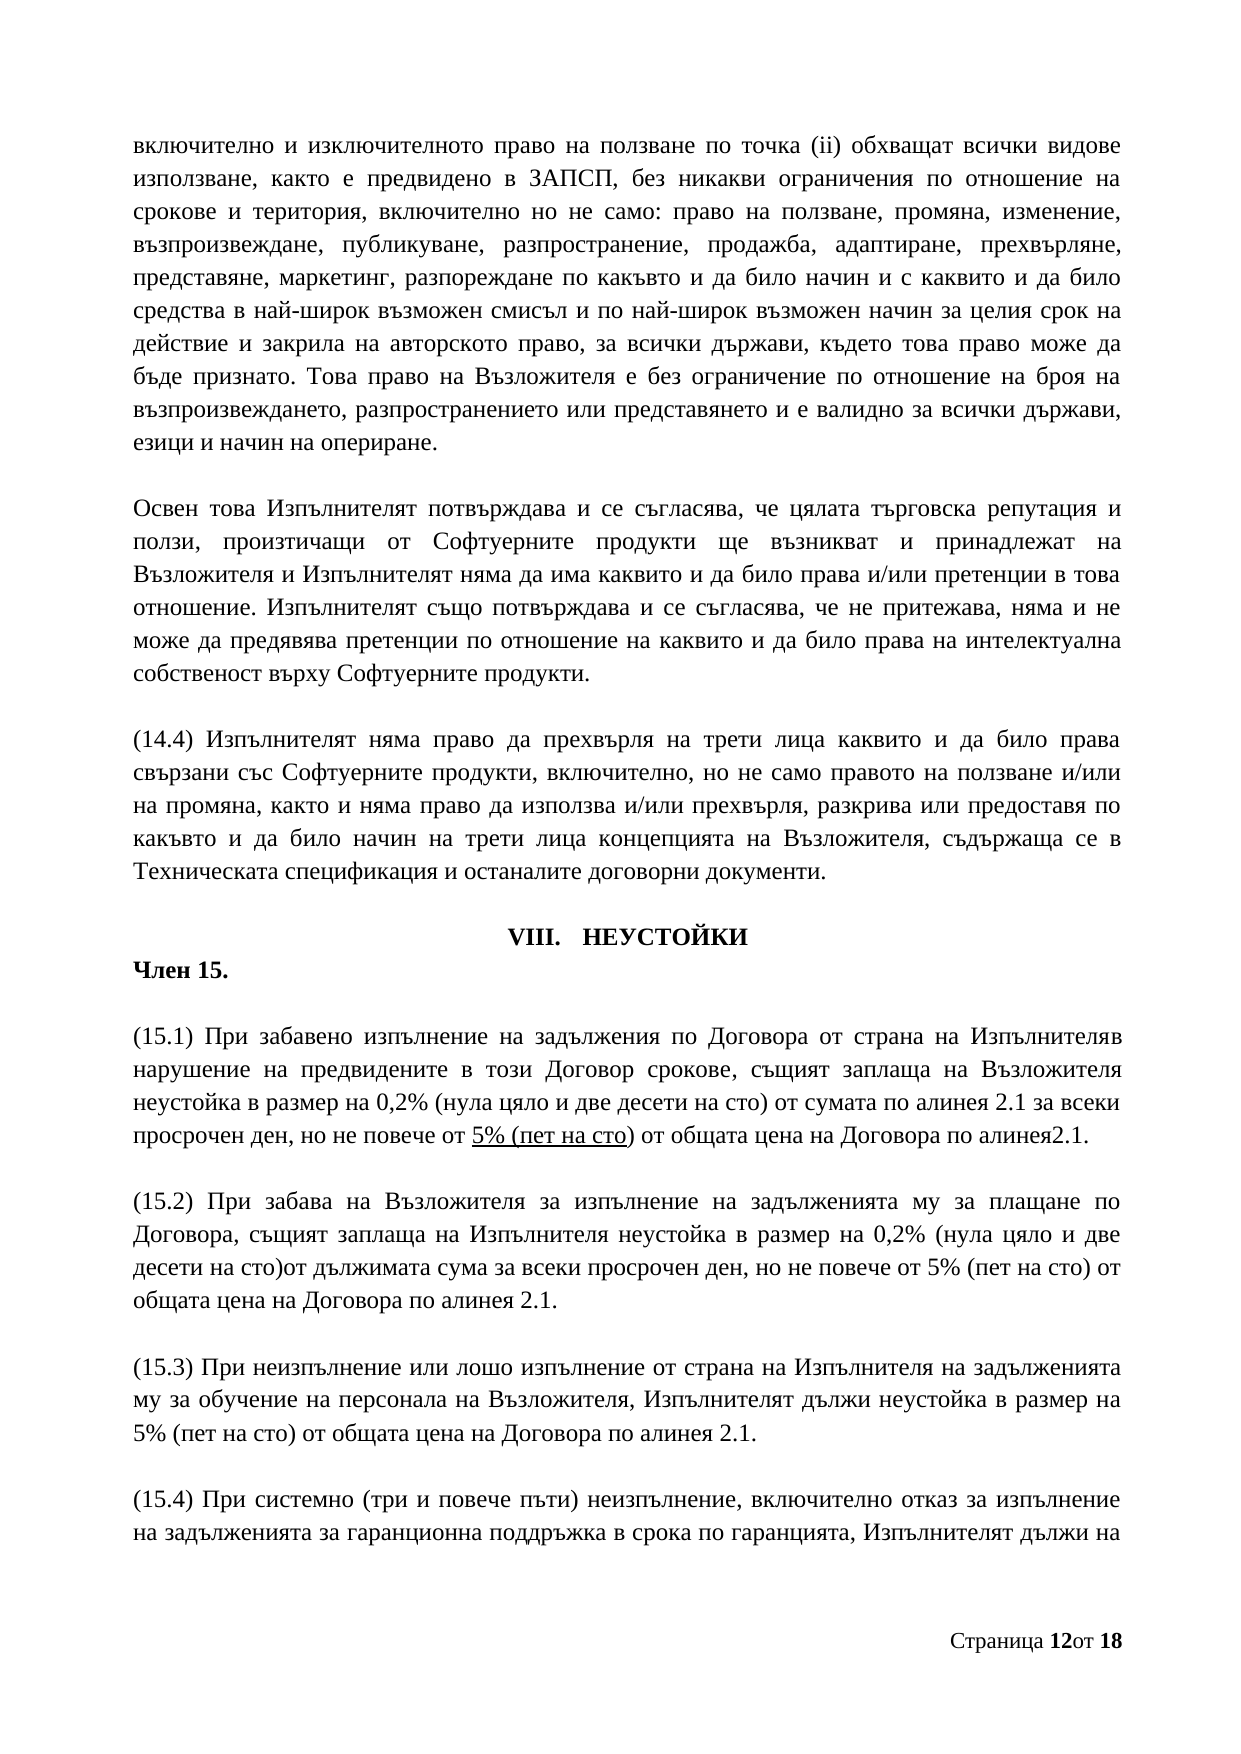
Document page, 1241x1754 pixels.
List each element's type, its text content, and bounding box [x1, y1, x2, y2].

text (15.2) При забава на Възложителя за изпълнение на задълженията му за плащане по Договора, същият заплаща на Изпълнителя неустойка в размер на 0,2% (нула цяло и две десети на сто)от дължимата сума за всеки просрочен ден, но не повече от 5% (пет на сто) от общата цена на Договора по алинея 2.1. [133, 1186, 1122, 1314]
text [133, 1484, 1122, 1545]
text (14.4) Изпълнителят няма право да прехвърля на трети лица каквито и да било права свързани със Софтуерните продукти, включително, но не само правото на ползване и/или на промяна, както и няма право да използва и/или прехвърля, разкрива или предоставя по какъвто и да било начин на трети лица концепцията на Възложителя, съдържаща се в Техническата спецификация и останалите договорни документи. [133, 724, 1122, 885]
text (15.3) При неизпълнение или лошо изпълнение от страна на Изпълнителя на задълженията му за обучение на персонала на Възложителя, Изпълнителят дължи неустойка в размер на 5% (пет на сто) от общата цена на Договора по алинея 2.1. [133, 1352, 1122, 1446]
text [133, 130, 1122, 456]
text Член 15. [133, 955, 1122, 984]
text (15.1) При забавено изпълнение на задължения по Договора от страна на Изпълнителяв нарушение на предвидените в този Договор срокове, същият заплаща на Възложителя неустойка в размер на 0,2% (нула цяло и две десети на сто) от сумата по алинея 2.1 за всеки просрочен ден, но не повече от 5% (пет на сто) от общата цена на Договора по алинея2.1. [133, 1021, 1122, 1149]
text Освен това Изпълнителят потвърждава и се съгласява, че цялата търговска репутация и ползи, произтичащи от Софтуерните продукти ще възникват и принадлежат на Възложителя и Изпълнителят няма да има каквито и да било права и/или претенции в това отношение. Изпълнителят също потвърждава и се съгласява, че не притежава, няма и не може да предявява претенции по отношение на каквито и да било права на интелектуална собственост върху Софтуерните продукти. [133, 493, 1122, 687]
list НЕУСТОЙКИ [133, 922, 1122, 951]
